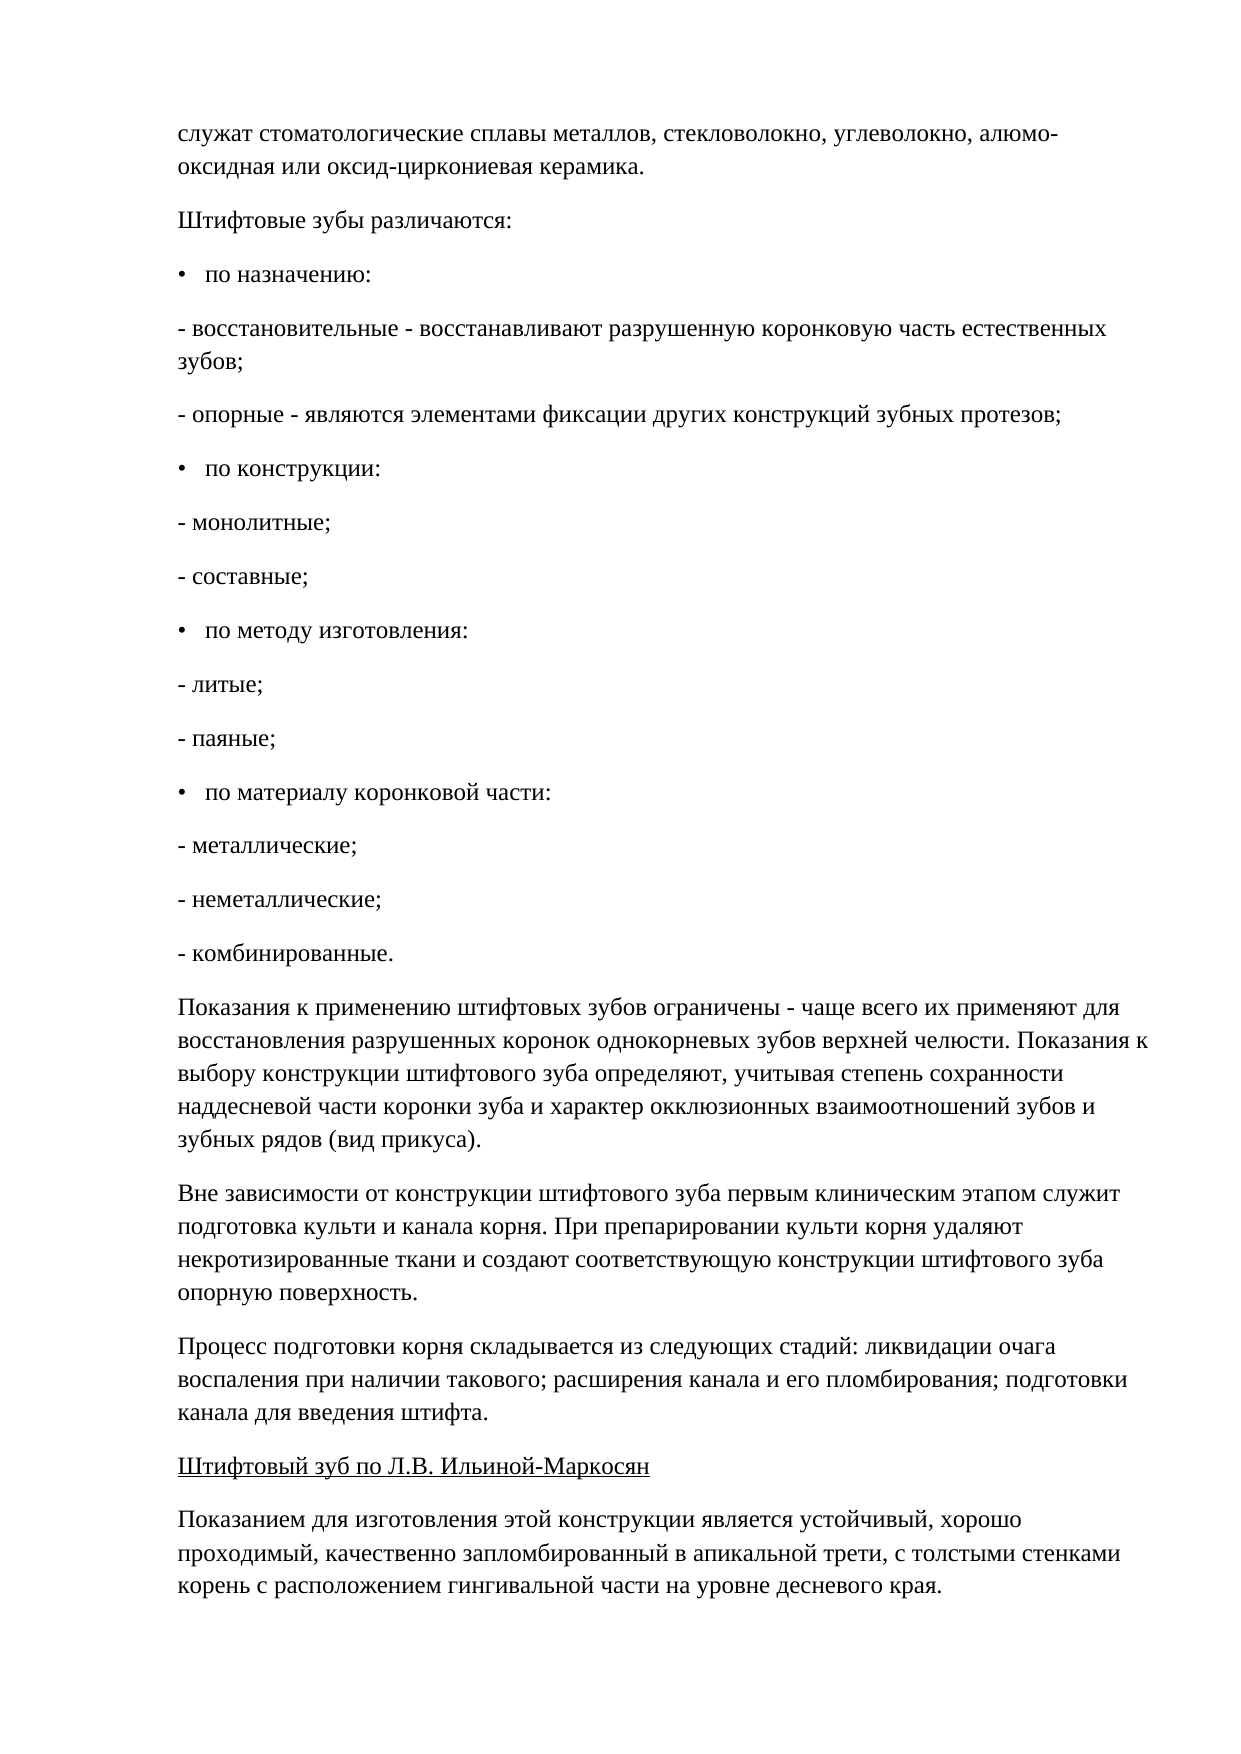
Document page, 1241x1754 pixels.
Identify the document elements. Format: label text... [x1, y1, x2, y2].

text - комбинированные. [177, 938, 1152, 967]
text - восстановительные - восстанавливают разрушенную коронковую часть естественных зубов; [177, 313, 1152, 374]
text Штифтовые зубы различаются: [177, 205, 1152, 234]
text - опорные - являются элементами фиксации других конструкций зубных протезов; [177, 399, 1152, 428]
text Показанием для изготовления этой конструкции является устойчивый, хорошо проходимый, качественно запломбированный в апикальной трети, с толстыми стенками корень с расположением гингивальной части на уровне десневого края. [177, 1504, 1152, 1599]
text Процесс подготовки корня складывается из следующих стадий: ликвидации очага воспаления при наличии такового; расширения канала и его пломбирования; подготовки канала для введения штифта. [177, 1331, 1152, 1426]
text • по методу изготовления: [177, 615, 1152, 644]
text • по конструкции: [177, 453, 1152, 482]
text - составные; [177, 561, 1152, 590]
text - литые; [177, 669, 1152, 698]
text - монолитные; [177, 507, 1152, 536]
text Штифтовый зуб по Л.В. Ильиной-Маркосян [177, 1451, 1152, 1479]
text - паяные; [177, 723, 1152, 751]
text Показания к применению штифтовых зубов ограничены - чаще всего их применяют для восстановления разрушенных коронок однокорневых зубов верхней челюсти. Показания к выбору конструкции штифтового зуба определяют, учитывая степень сохранности наддесневой части коронки зуба и характер окклюзионных взаимоотношений зубов и зубных рядов (вид прикуса). [177, 992, 1152, 1153]
text - неметаллические; [177, 884, 1152, 913]
text Вне зависимости от конструкции штифтового зуба первым клиническим этапом служит подготовка культи и канала корня. При препарировании культи корня удаляют некротизированные ткани и создают соответствующую конструкции штифтового зуба опорную поверхность. [177, 1178, 1152, 1306]
text - металлические; [177, 830, 1152, 859]
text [177, 118, 1152, 180]
text • по материалу коронковой части: [177, 777, 1152, 805]
text • по назначению: [177, 259, 1152, 288]
